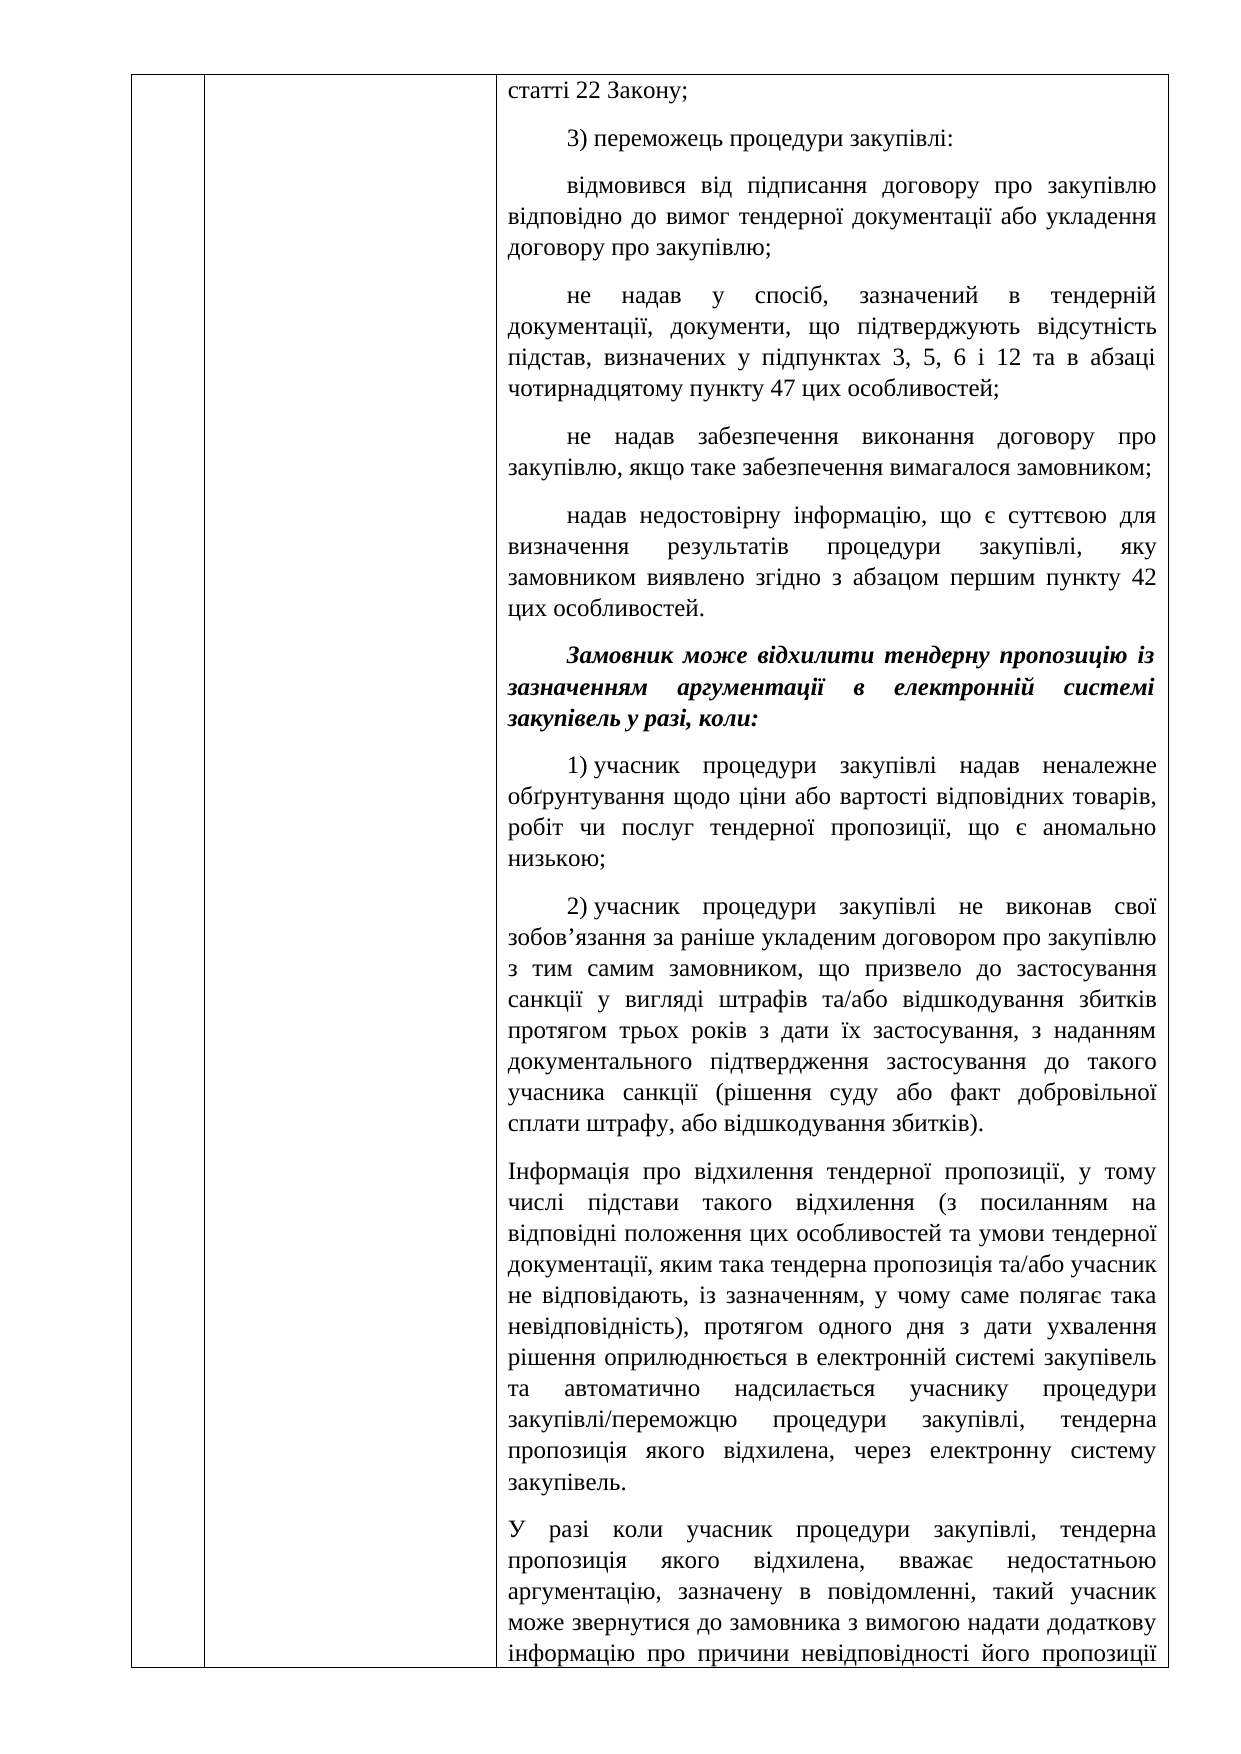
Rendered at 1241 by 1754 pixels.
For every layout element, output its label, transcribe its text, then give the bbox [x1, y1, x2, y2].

table_cell 3 [132, 75, 204, 1667]
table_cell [497, 75, 1168, 1667]
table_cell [205, 75, 496, 1667]
